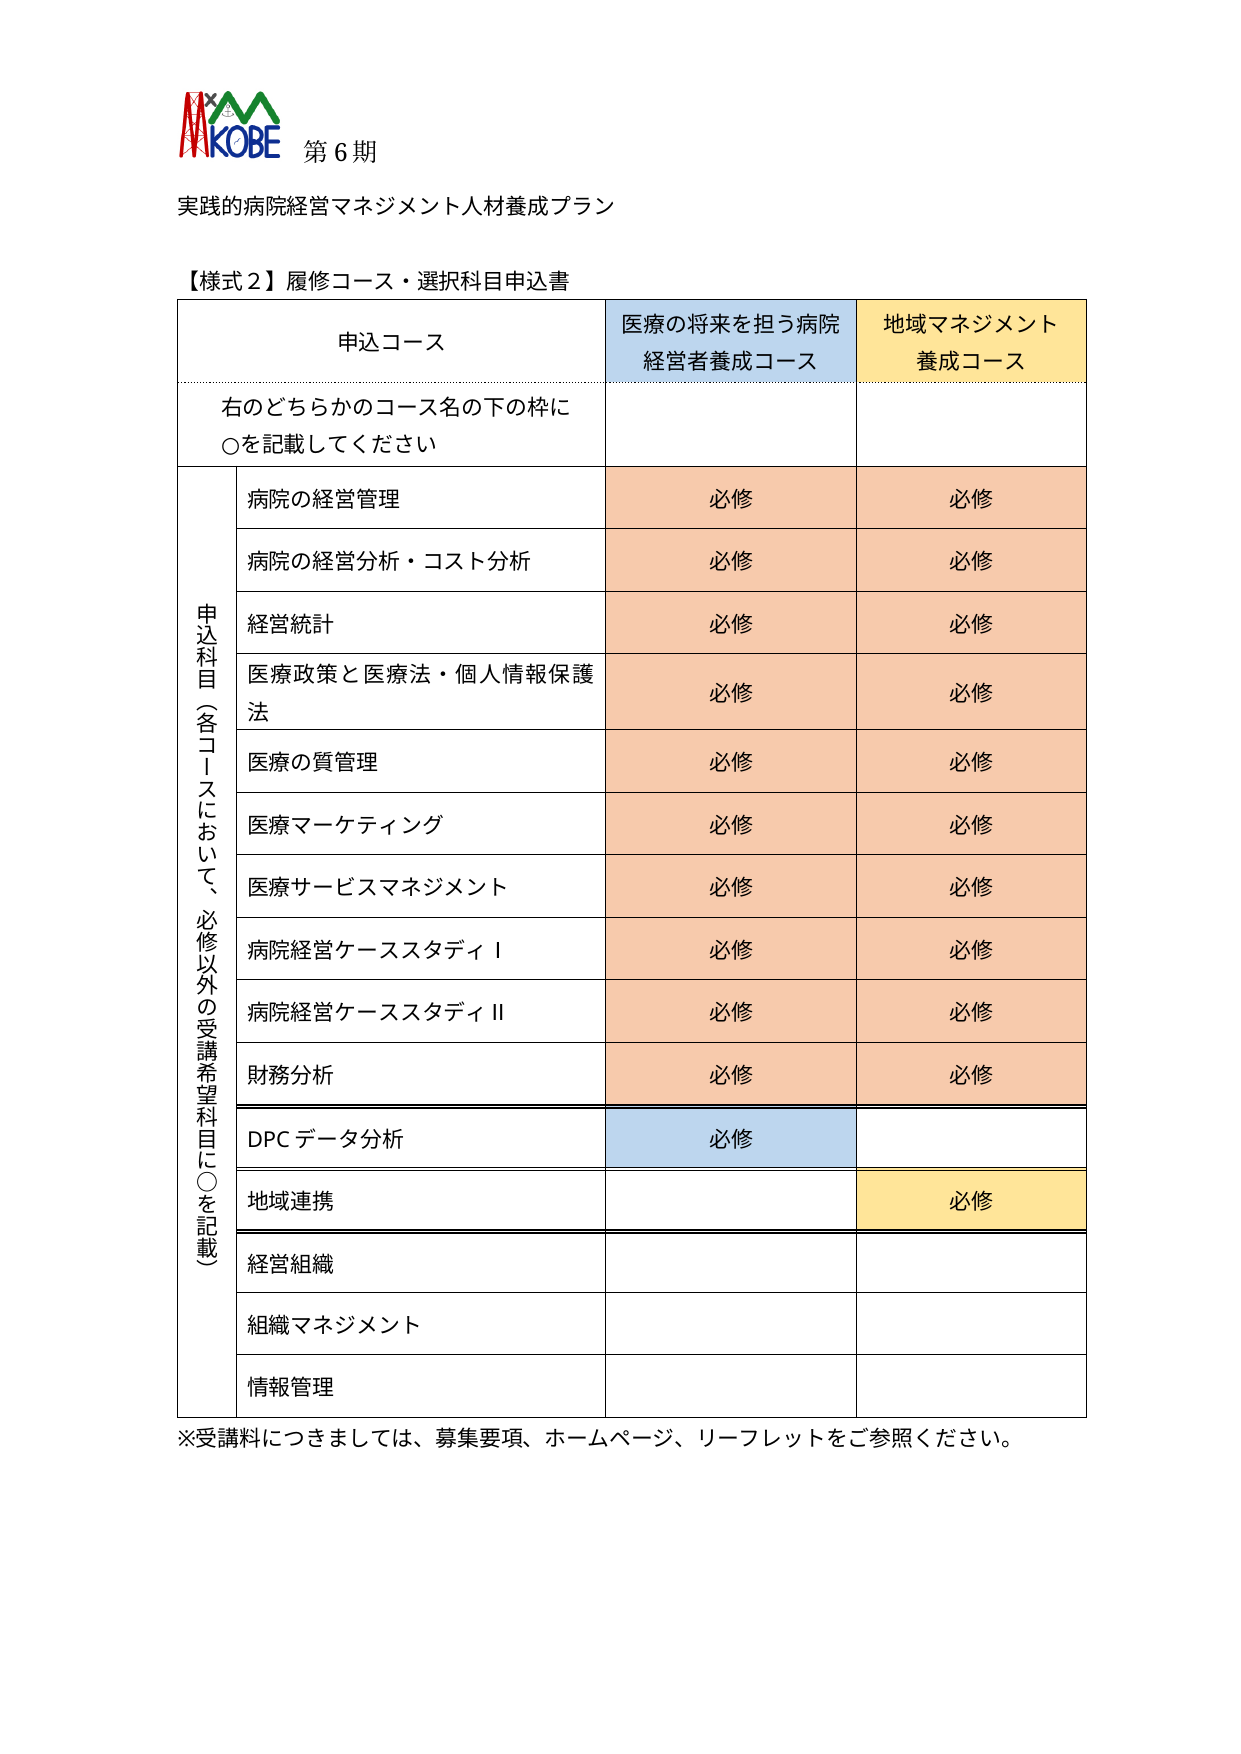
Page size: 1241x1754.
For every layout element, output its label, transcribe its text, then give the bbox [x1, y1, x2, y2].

table_cell 病院の経営管理 [237, 467, 605, 528]
table_cell 地域連携 [237, 1171, 605, 1229]
table_cell [606, 1293, 856, 1354]
text ※受講料につきましては、募集要項、ホームページ、リーフレットをご参照ください。 [177, 1418, 1063, 1455]
table_cell 情報管理 [237, 1355, 605, 1417]
table_cell 医療政策と医療法・個人情報保護法 [237, 654, 605, 729]
table_cell 必修 [606, 918, 856, 979]
table_cell [606, 382, 856, 466]
table_header 地域マネジメント 養成コース [857, 300, 1086, 382]
table_cell 必修 [857, 980, 1086, 1042]
table_cell [606, 1234, 856, 1292]
table_cell 必修 [857, 1171, 1086, 1229]
table_cell [606, 1171, 856, 1229]
table_cell 必修 [606, 654, 856, 729]
table_cell 必修 [857, 529, 1086, 591]
table_cell 病院経営ケーススタディⅠ [237, 918, 605, 979]
table_cell 申込科目（各コースにおいて、必修以外の受講希望科目に○を記載） [178, 467, 236, 1417]
table_cell 医療サービスマネジメント [237, 855, 605, 917]
table_cell 必修 [606, 980, 856, 1042]
table_header 医療の将来を担う病院 経営者養成コース [606, 300, 856, 382]
table_cell [857, 382, 1086, 466]
table_cell 必修 [606, 1043, 856, 1104]
table_cell 必修 [606, 1109, 856, 1167]
table_cell 必修 [606, 855, 856, 917]
text 実践的病院経営マネジメント人材養成プラン [177, 186, 1063, 224]
table_cell 右のどちらかのコース名の下の枠に ○を記載してください [178, 382, 605, 466]
table_cell 必修 [606, 793, 856, 854]
table_cell 財務分析 [237, 1043, 605, 1104]
table_cell [857, 1355, 1086, 1417]
table_cell 病院の経営分析・コスト分析 [237, 529, 605, 591]
table_cell 医療の質管理 [237, 730, 605, 792]
table_cell DPCデータ分析 [237, 1109, 605, 1167]
table_header 申込コース [178, 300, 605, 382]
table_cell [606, 1355, 856, 1417]
table_cell [857, 1234, 1086, 1292]
table_cell 必修 [857, 467, 1086, 528]
table_cell 必修 [857, 918, 1086, 979]
table_cell 必修 [606, 529, 856, 591]
table_cell 必修 [857, 793, 1086, 854]
table_cell 必修 [857, 1043, 1086, 1104]
table_cell 経営組織 [237, 1234, 605, 1292]
table_cell 必修 [606, 592, 856, 653]
text 【様式２】履修コース・選択科目申込書 [177, 261, 1063, 299]
table_cell 組織マネジメント [237, 1293, 605, 1354]
table_cell 病院経営ケーススタディⅡ [237, 980, 605, 1042]
table_cell 医療マーケティング [237, 793, 605, 854]
table_cell 経営統計 [237, 592, 605, 653]
table_cell [857, 1293, 1086, 1354]
table_cell 必修 [606, 467, 856, 528]
table_cell 必修 [857, 654, 1086, 729]
picture [177, 88, 282, 162]
table_cell 必修 [857, 730, 1086, 792]
table_cell [857, 1109, 1086, 1167]
table_cell 必修 [857, 592, 1086, 653]
table_cell 必修 [606, 730, 856, 792]
table_cell 必修 [857, 855, 1086, 917]
